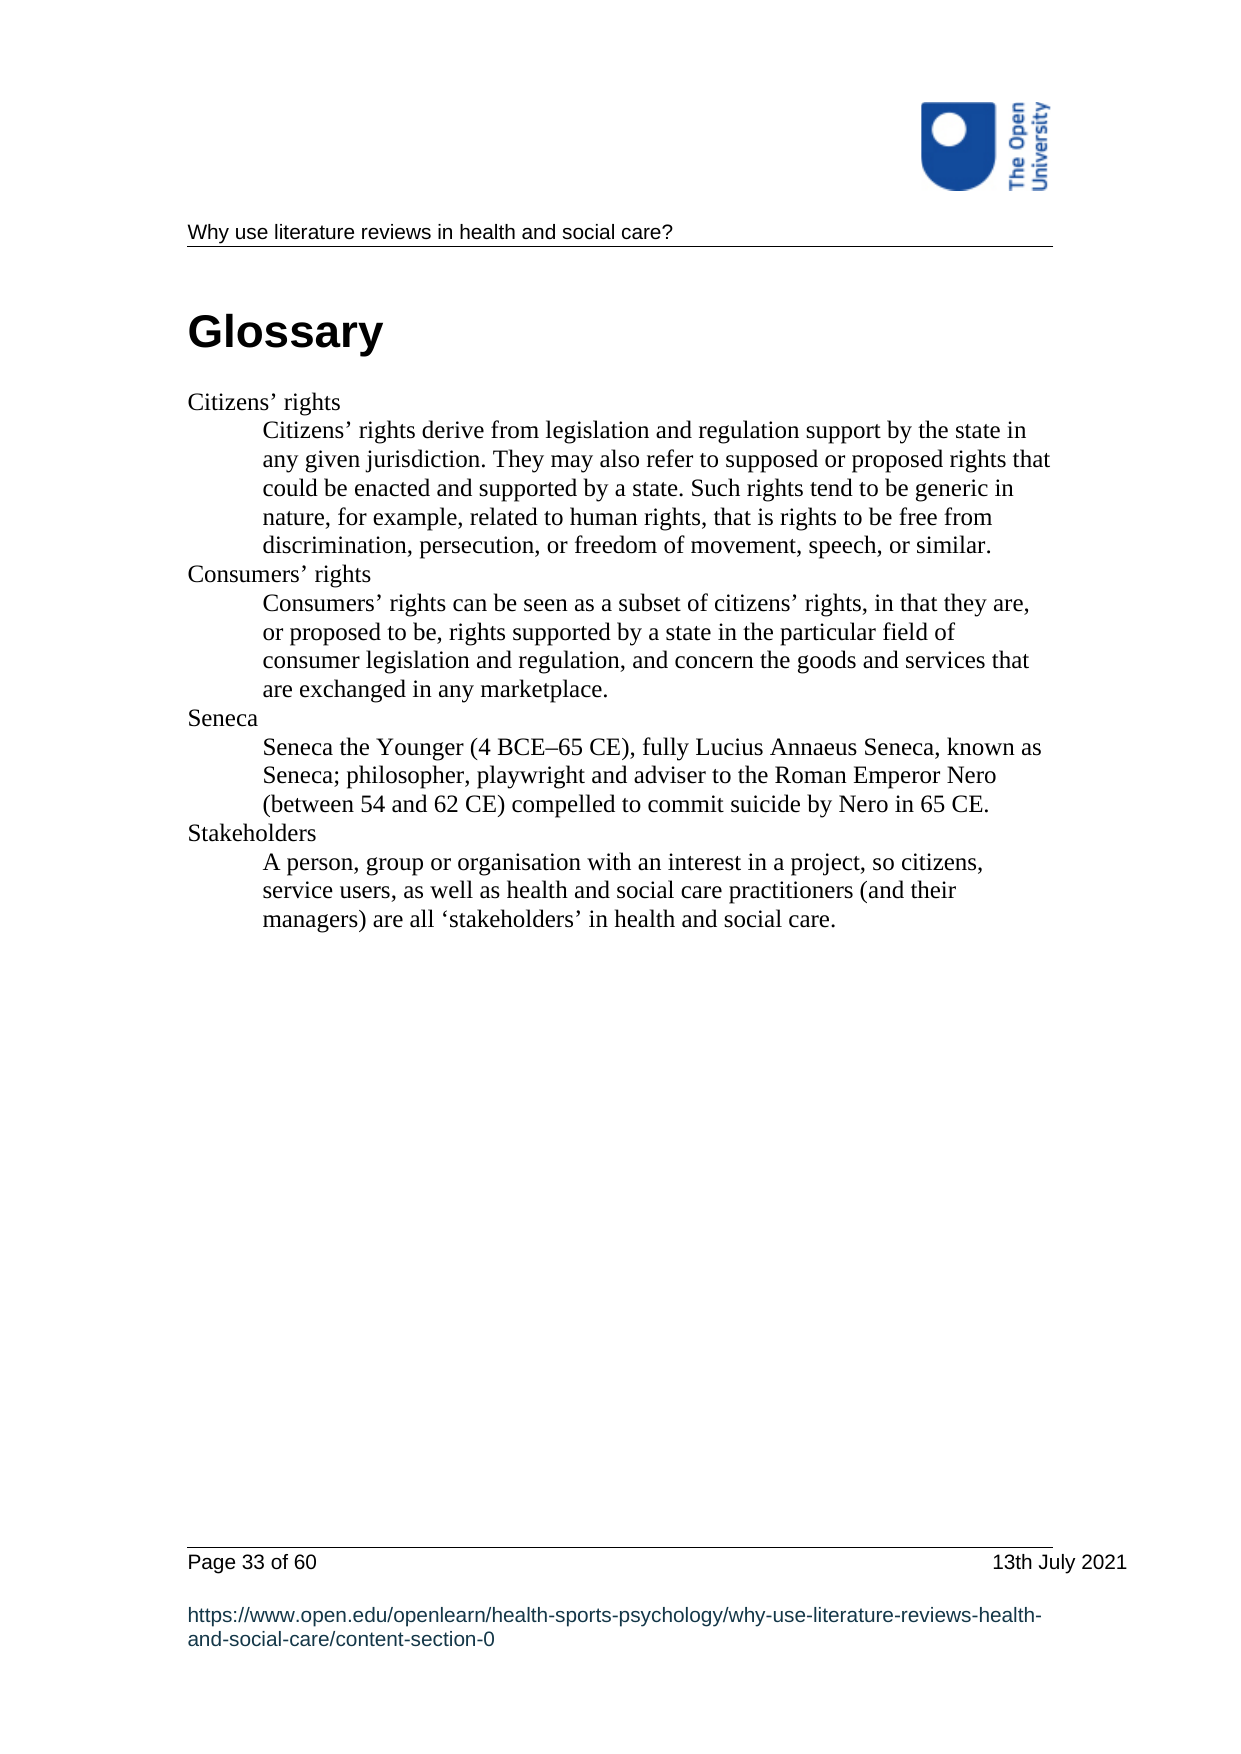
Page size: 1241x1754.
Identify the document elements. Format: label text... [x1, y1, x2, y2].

text Consumers’ rights [187, 559, 1053, 588]
text Stakeholders [187, 818, 1053, 847]
text Consumers’ rights can be seen as a subset of citizens’ rights, in that they are, or proposed to be, rights supported by a state in the particular field of consumer legislation and regulation, and concern the goods and services that are exchanged in any marketplace. [262, 588, 1053, 703]
picture [921, 102, 1052, 191]
text Seneca [187, 703, 1053, 732]
text Citizens’ rights derive from legislation and regulation support by the state in any given jurisdiction. They may also refer to supposed or proposed rights that could be enacted and supported by a state. Such rights tend to be generic in nature, for example, related to human rights, that is rights to be free from discrimination, persecution, or freedom of movement, speech, or similar. [262, 416, 1053, 559]
subtitle Glossary [187, 305, 1053, 358]
text A person, group or organisation with an interest in a project, so citizens, service users, as well as health and social care practitioners (and their managers) are all ‘stakeholders’ in health and social care. [262, 847, 1053, 933]
text Seneca the Younger (4 BCE–65 CE), fully Lucius Annaeus Seneca, known as Seneca; philosopher, playwright and adviser to the Roman Emperor Nero (between 54 and 62 CE) compelled to commit suicide by Nero in 65 CE. [262, 732, 1053, 818]
text Citizens’ rights [187, 387, 1053, 416]
